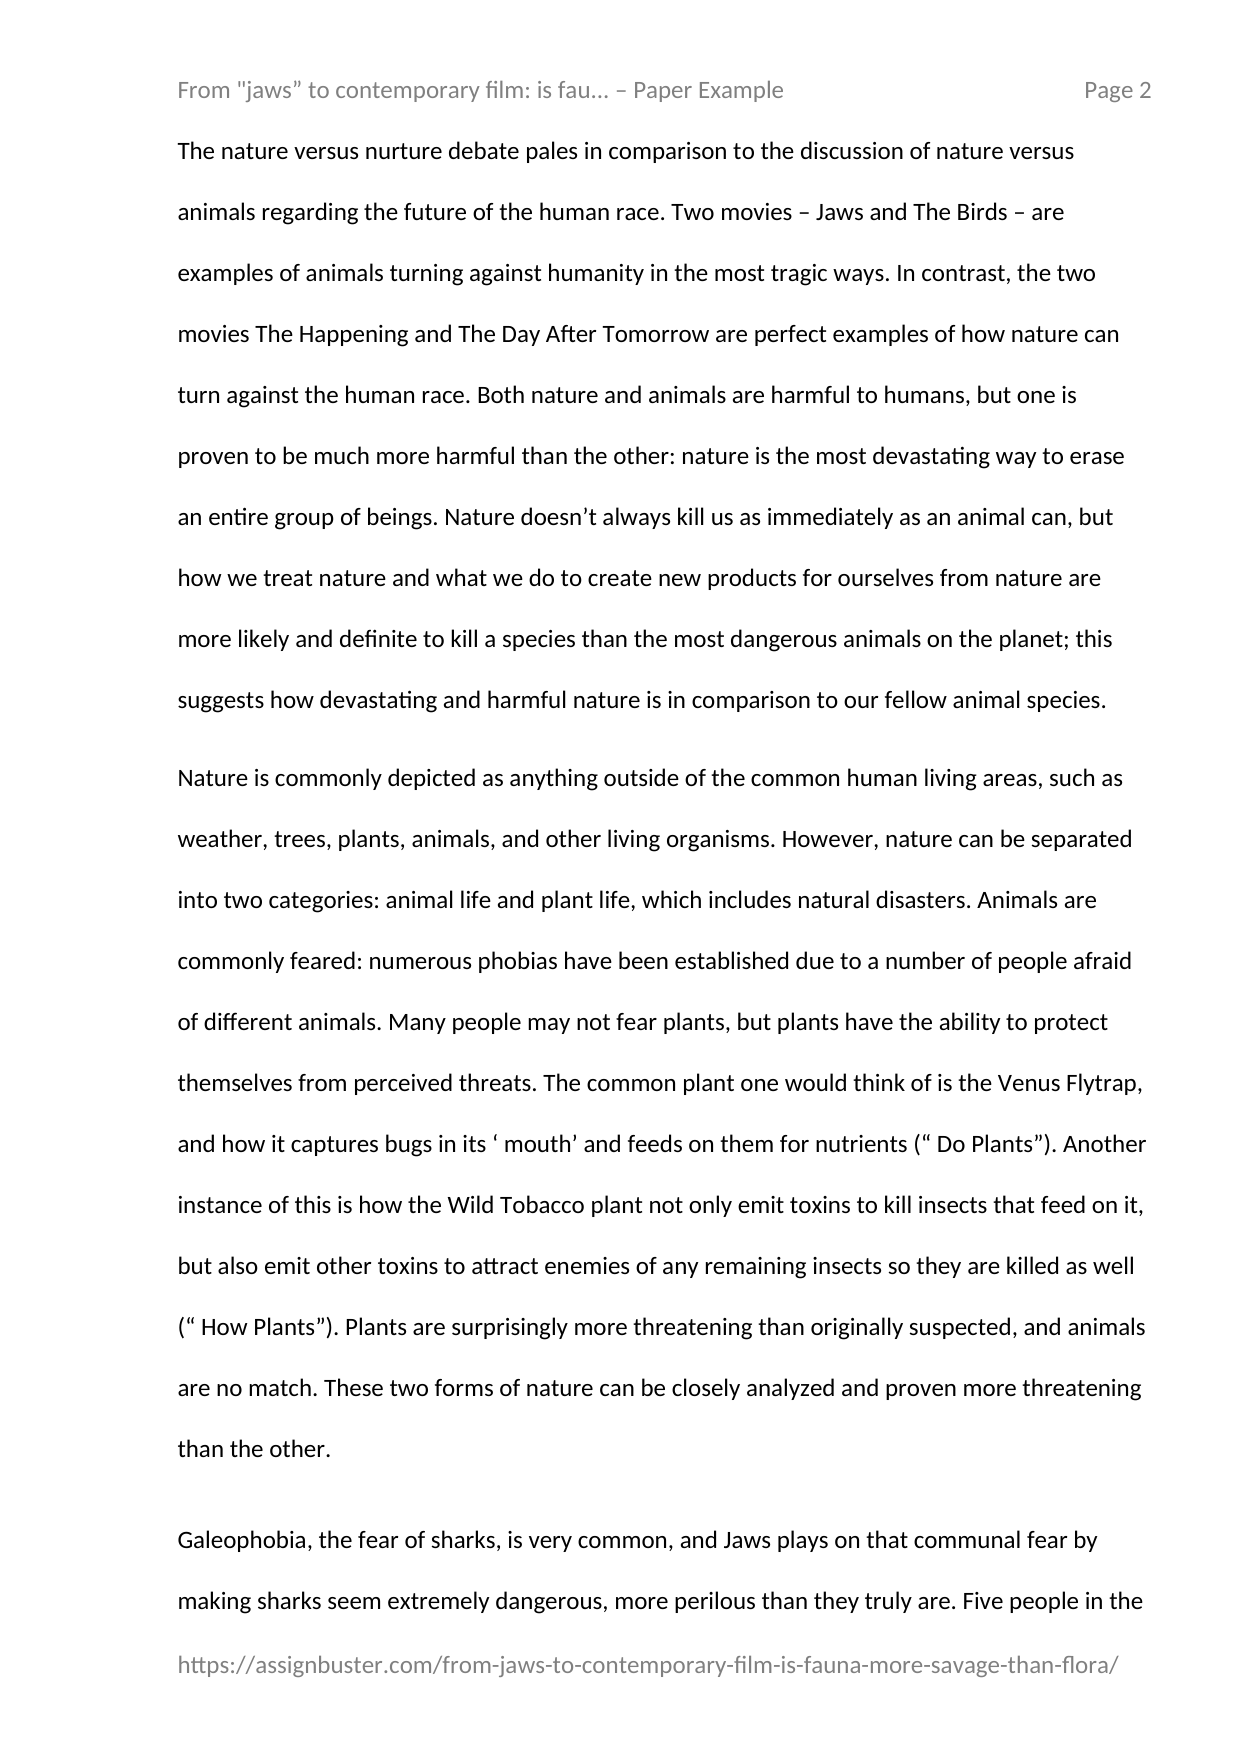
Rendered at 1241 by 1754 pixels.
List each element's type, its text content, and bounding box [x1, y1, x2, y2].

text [177, 1524, 1152, 1615]
text The nature versus nurture debate pales in comparison to the discussion of nature versus animals regarding the future of the human race. Two movies – Jaws and The Birds – are examples of animals turning against humanity in the most tragic ways. In contrast, the two movies The Happening and The Day After Tomorrow are perfect examples of how nature can turn against the human race. Both nature and animals are harmful to humans, but one is proven to be much more harmful than the other: nature is the most devastating way to erase an entire group of beings. Nature doesn’t always kill us as immediately as an animal can, but how we treat nature and what we do to create new products for ourselves from nature are more likely and definite to kill a species than the most dangerous animals on the planet; this suggests how devastating and harmful nature is in comparison to our fellow animal species. [177, 135, 1152, 715]
text Nature is commonly depicted as anything outside of the common human living areas, such as weather, trees, plants, animals, and other living organisms. However, nature can be separated into two categories: animal life and plant life, which includes natural disasters. Animals are commonly feared: numerous phobias have been established due to a number of people afraid of different animals. Many people may not fear plants, but plants have the ability to protect themselves from perceived threats. The common plant one would think of is the Venus Flytrap, and how it captures bugs in its ‘ mouth’ and feeds on them for nutrients (“ Do Plants”). Another instance of this is how the Wild Tobacco plant not only emit toxins to kill insects that feed on it, but also emit other toxins to attract enemies of any remaining insects so they are killed as well (“ How Plants”). Plants are surprisingly more threatening than originally suspected, and animals are no match. These two forms of nature can be closely analyzed and proven more threatening than the other. [177, 762, 1152, 1464]
